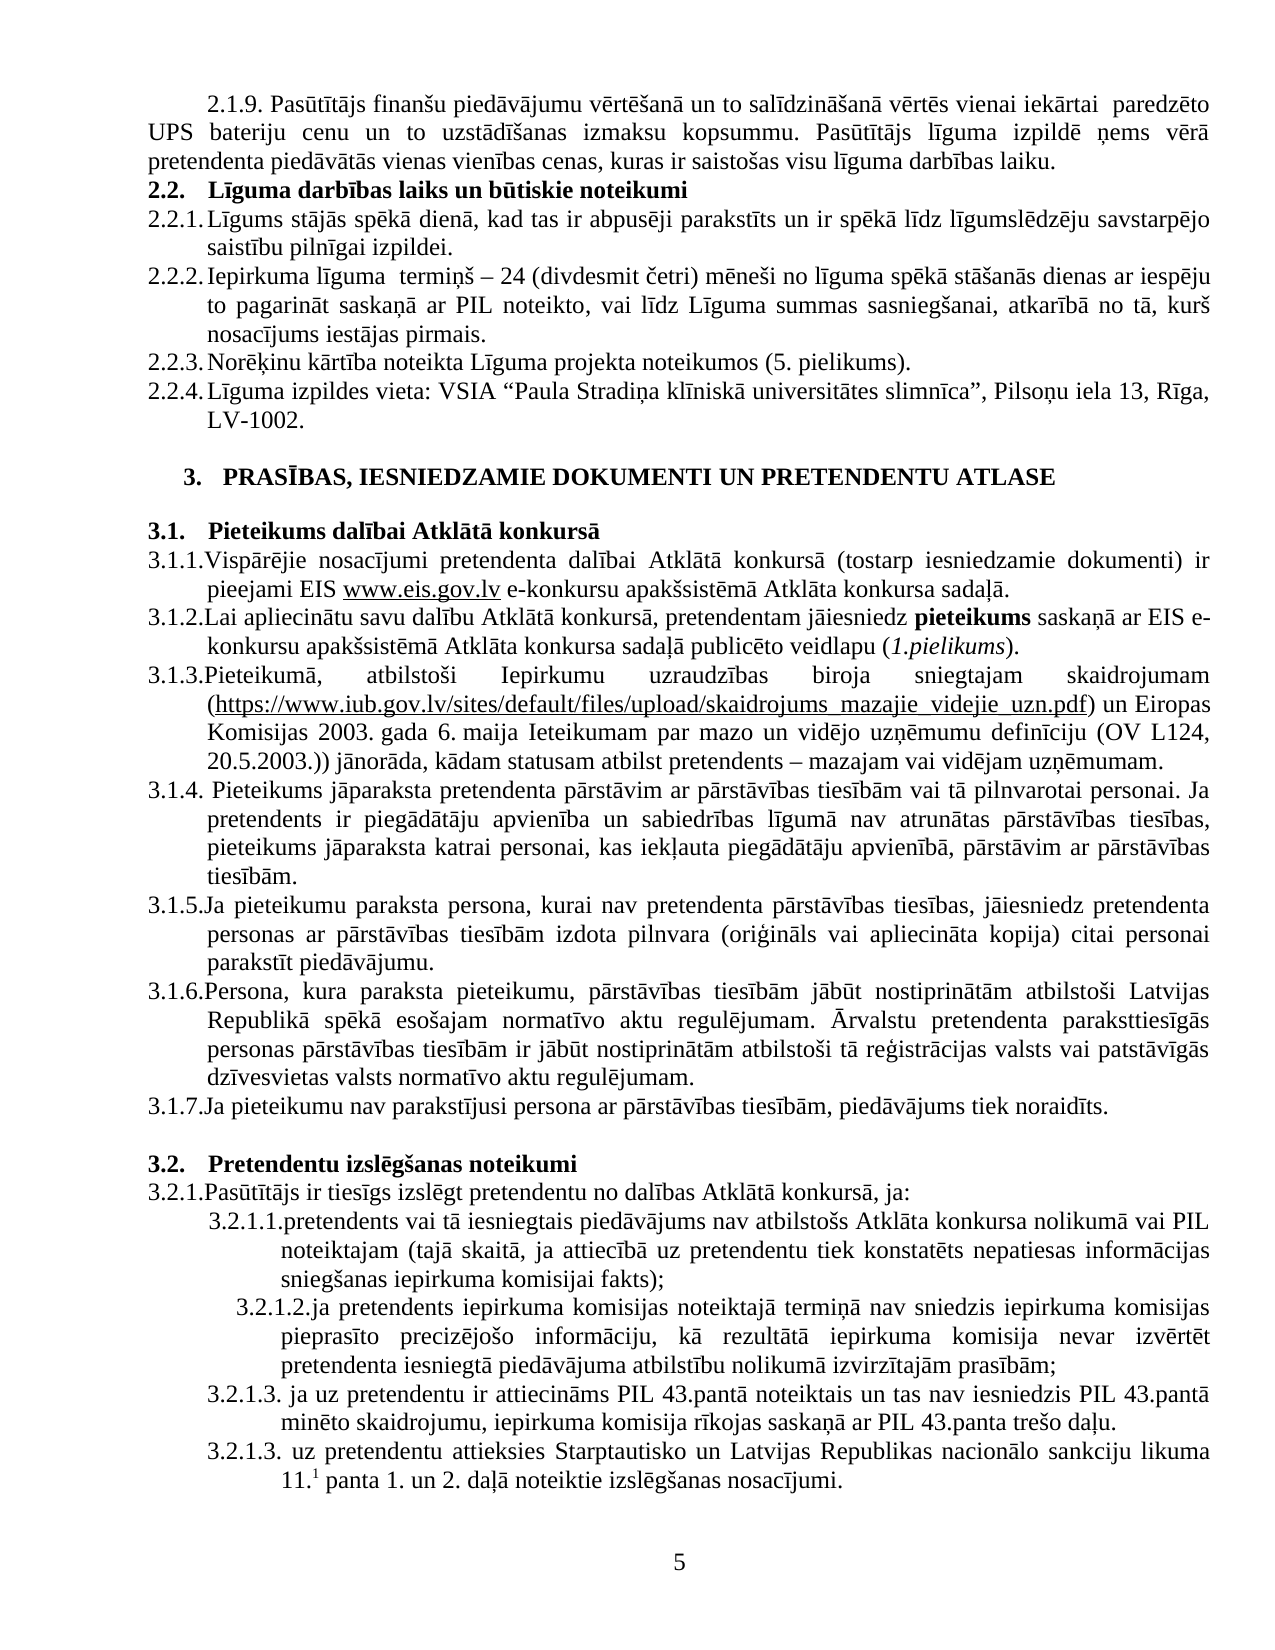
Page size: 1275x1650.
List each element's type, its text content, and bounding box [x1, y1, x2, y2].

text 3.2.1.3. uz pretendentu attieksies Starptautisko un Latvijas Republikas nacionālo sankciju likuma 11.1 panta 1. un 2. daļā noteiktie izslēgšanas nosacījumi. [207, 1436, 1211, 1494]
list Iepirkuma līguma termiņš – 24 (divdesmit četri) mēneši no līguma spēkā stāšanās dienas ar iespēju to pagarināt saskaņā ar PIL noteikto, vai līdz Līguma summas sasniegšanai, atkarībā no tā, kurš nosacījums iestājas pirmais. [148, 261, 1211, 347]
list Līguma darbības laiks un būtiskie noteikumi [148, 175, 1211, 204]
text 3.2.1.3. ja uz pretendentu ir attiecināms PIL 43.pantā noteiktais un tas nav iesniedzis PIL 43.pantā minēto skaidrojumu, iepirkuma komisija rīkojas saskaņā ar PIL 43.panta trešo daļu. [207, 1379, 1211, 1436]
text 3.1.5.Ja pieteikumu paraksta persona, kurai nav pretendenta pārstāvības tiesības, jāiesniedz pretendenta personas ar pārstāvības tiesībām izdota pilnvara (oriģināls vai apliecināta kopija) citai personai parakstīt piedāvājumu. [148, 890, 1211, 976]
text 3.2.1.1.pretendents vai tā iesniegtais piedāvājums nav atbilstošs Atklāta konkursa nolikumā vai PIL noteiktajam (tajā skaitā, ja attiecībā uz pretendentu tiek konstatēts nepatiesas informācijas sniegšanas iepirkuma komisijai fakts); [148, 1206, 1211, 1292]
text 3.1.7.Ja pieteikumu nav parakstījusi persona ar pārstāvības tiesībām, piedāvājums tiek noraidīts. [148, 1091, 1211, 1120]
list Pretendentu izslēgšanas noteikumi [148, 1149, 1211, 1177]
list Līguma izpildes vieta: VSIA “Paula Stradiņa klīniskā universitātes slimnīca”, Pilsoņu iela 13, Rīga, LV-1002. [148, 376, 1211, 434]
list Pieteikums dalībai Atklātā konkursā [148, 516, 1211, 545]
list Līgums stājās spēkā dienā, kad tas ir abpusēji parakstīts un ir spēkā līdz līgumslēdzēju savstarpējo saistību pilnīgai izpildei. [148, 204, 1211, 261]
text 3.1.1.Vispārējie nosacījumi pretendenta dalībai Atklātā konkursā (tostarp iesniedzamie dokumenti) ir pieejami EIS www.eis.gov.lv e-konkursu apakšsistēmā Atklāta konkursa sadaļā. [148, 545, 1211, 602]
text 3.2.1.2.ja pretendents iepirkuma komisijas noteiktajā termiņā nav sniedzis iepirkuma komisijas pieprasīto precizējošo informāciju, kā rezultātā iepirkuma komisija nevar izvērtēt pretendenta iesniegtā piedāvājuma atbilstību nolikumā izvirzītajām prasībām; [148, 1292, 1211, 1379]
text 3.1.4. Pieteikums jāparaksta pretendenta pārstāvim ar pārstāvības tiesībām vai tā pilnvarotai personai. Ja pretendents ir piegādātāju apvienība un sabiedrības līgumā nav atrunātas pārstāvības tiesības, pieteikums jāparaksta katrai personai, kas iekļauta piegādātāju apvienībā, pārstāvim ar pārstāvības tiesībām. [148, 775, 1211, 890]
list PRASĪBAS, IESNIEDZAMIE DOKUMENTI UN PRETENDENTU ATLASE [183, 462, 1211, 491]
text 2.1.9. Pasūtītājs finanšu piedāvājumu vērtēšanā un to salīdzināšanā vērtēs vienai iekārtai paredzēto UPS bateriju cenu un to uzstādīšanas izmaksu kopsummu. Pasūtītājs līguma izpildē ņems vērā pretendenta piedāvātās vienas vienības cenas, kuras ir saistošas visu līguma darbības laiku. [148, 89, 1211, 175]
text 3.1.6.Persona, kura paraksta pieteikumu, pārstāvības tiesībām jābūt nostiprinātām atbilstoši Latvijas Republikā spēkā esošajam normatīvo aktu regulējumam. Ārvalstu pretendenta paraksttiesīgās personas pārstāvības tiesībām ir jābūt nostiprinātām atbilstoši tā reģistrācijas valsts vai patstāvīgās dzīvesvietas valsts normatīvo aktu regulējumam. [148, 976, 1211, 1091]
text 3.1.3.Pieteikumā, atbilstoši Iepirkumu uzraudzības biroja sniegtajam skaidrojumam (https://www.iub.gov.lv/sites/default/files/upload/skaidrojums_mazajie_videjie_uzn.pdf) un Eiropas Komisijas 2003. gada 6. maija Ieteikumam par mazo un vidējo uzņēmumu definīciju (OV L124, 20.5.2003.)) jānorāda, kādam statusam atbilst pretendents – mazajam vai vidējam uzņēmumam. [148, 660, 1211, 775]
list Norēķinu kārtība noteikta Līguma projekta noteikumos (5. pielikums). [148, 347, 1211, 376]
text 3.2.1.Pasūtītājs ir tiesīgs izslēgt pretendentu no dalības Atklātā konkursā, ja: [148, 1177, 1211, 1206]
text 3.1.2.Lai apliecinātu savu dalību Atklātā konkursā, pretendentam jāiesniedz pieteikums saskaņā ar EIS e-konkursu apakšsistēmā Atklāta konkursa sadaļā publicēto veidlapu (1.pielikums). [148, 602, 1211, 660]
